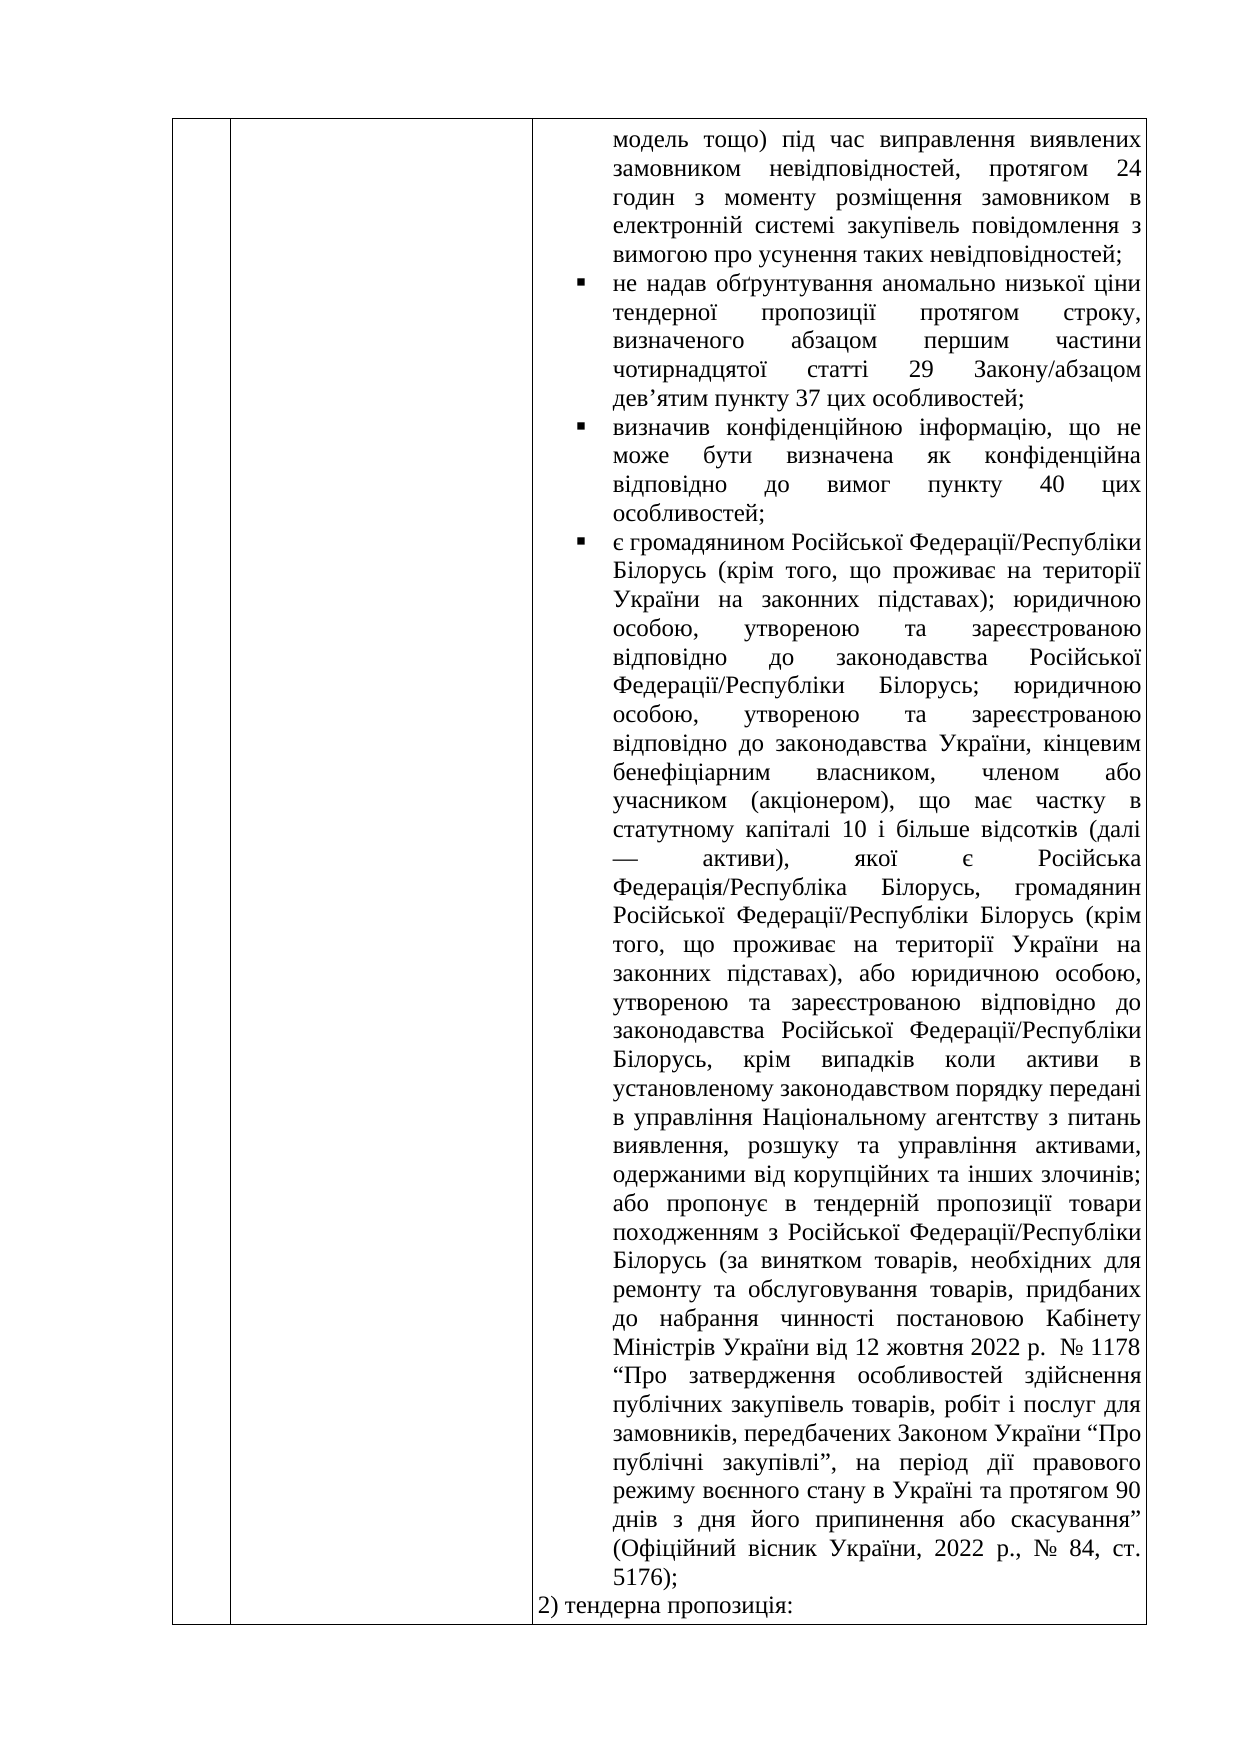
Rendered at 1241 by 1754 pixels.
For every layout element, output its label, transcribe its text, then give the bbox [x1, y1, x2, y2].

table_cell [533, 119, 1146, 1624]
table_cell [231, 119, 532, 1624]
table_cell 3 [173, 119, 230, 1624]
